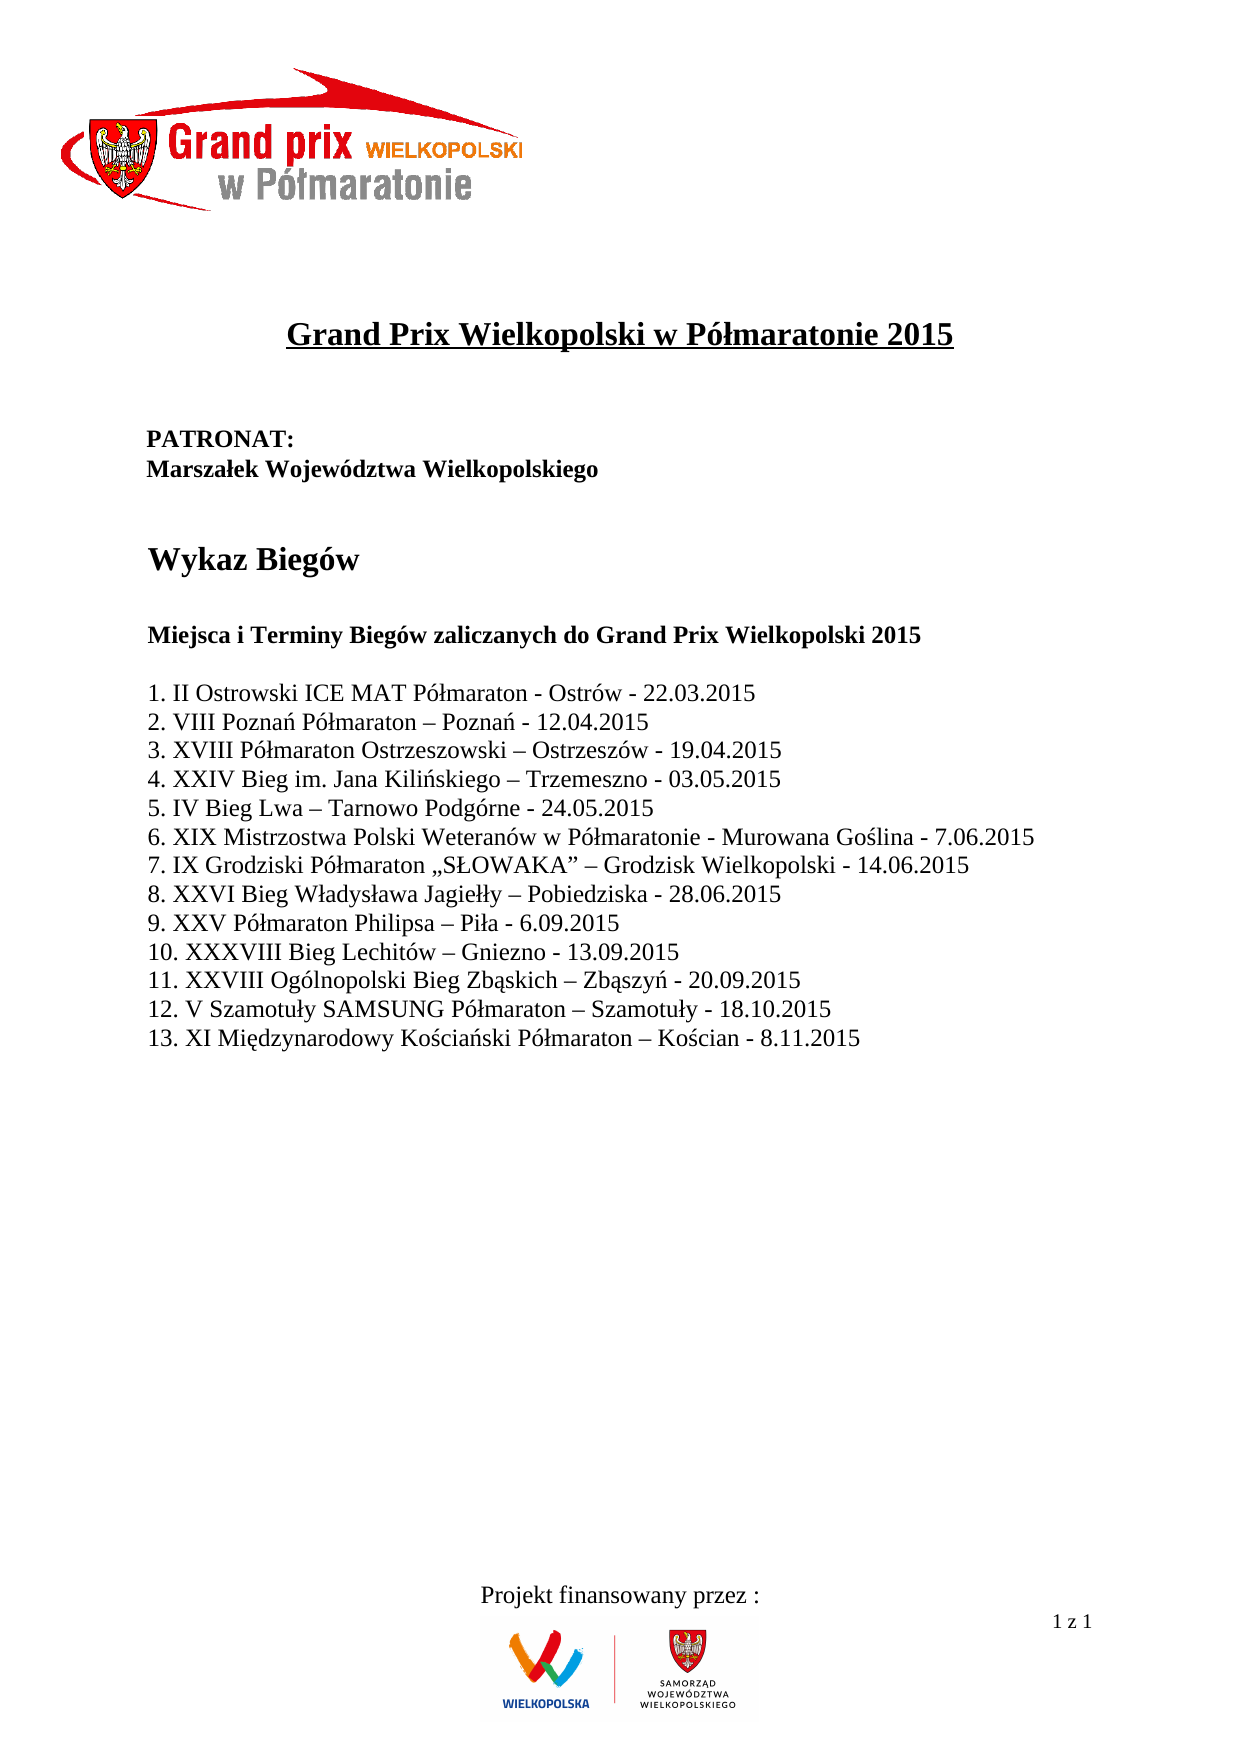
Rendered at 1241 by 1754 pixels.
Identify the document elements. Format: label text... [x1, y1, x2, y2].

text Grand Prix Wielkopolski w Półmaratonie 2015 [147, 314, 1092, 352]
text PATRONAT: [146, 424, 1093, 453]
text Miejsca i Terminy Biegów zaliczanych do Grand Prix Wielkopolski 2015 [147, 620, 1093, 649]
subtitle Wykaz Biegów [147, 539, 1092, 578]
picture [479, 1616, 759, 1722]
text Marszałek Województwa Wielkopolskiego [146, 454, 1093, 483]
picture [61, 68, 522, 211]
text 1. II Ostrowski ICE MAT Półmaraton - Ostrów - 22.03.2015 2. VIII Poznań Półmaraton – Poznań - 12.04.2015 3. XVIII Półmaraton Ostrzeszowski – Ostrzeszów - 19.04.2015 4. XXIV Bieg im. Jana Kilińskiego – Trzemeszno - 03.05.2015 5. IV Bieg Lwa – Tarnowo Podgórne - 24.05.2015 6. XIX Mistrzostwa Polski Weteranów w Półmaratonie - Murowana Goślina - 7.06.2015 7. IX Grodziski Półmaraton „SŁOWAKA” – Grodzisk Wielkopolski - 14.06.2015 8. XXVI Bieg Władysława Jagiełły – Pobiedziska - 28.06.2015 9. XXV Półmaraton Philipsa – Piła - 6.09.2015 10. XXXVIII Bieg Lechitów – Gniezno - 13.09.2015 11. XXVIII Ogólnopolski Bieg Zbąskich – Zbąszyń - 20.09.2015 12. V Szamotuły SAMSUNG Półmaraton – Szamotuły - 18.10.2015 13. XI Międzynarodowy Kościański Półmaraton – Kościan - 8.11.2015 [147, 678, 1093, 1052]
